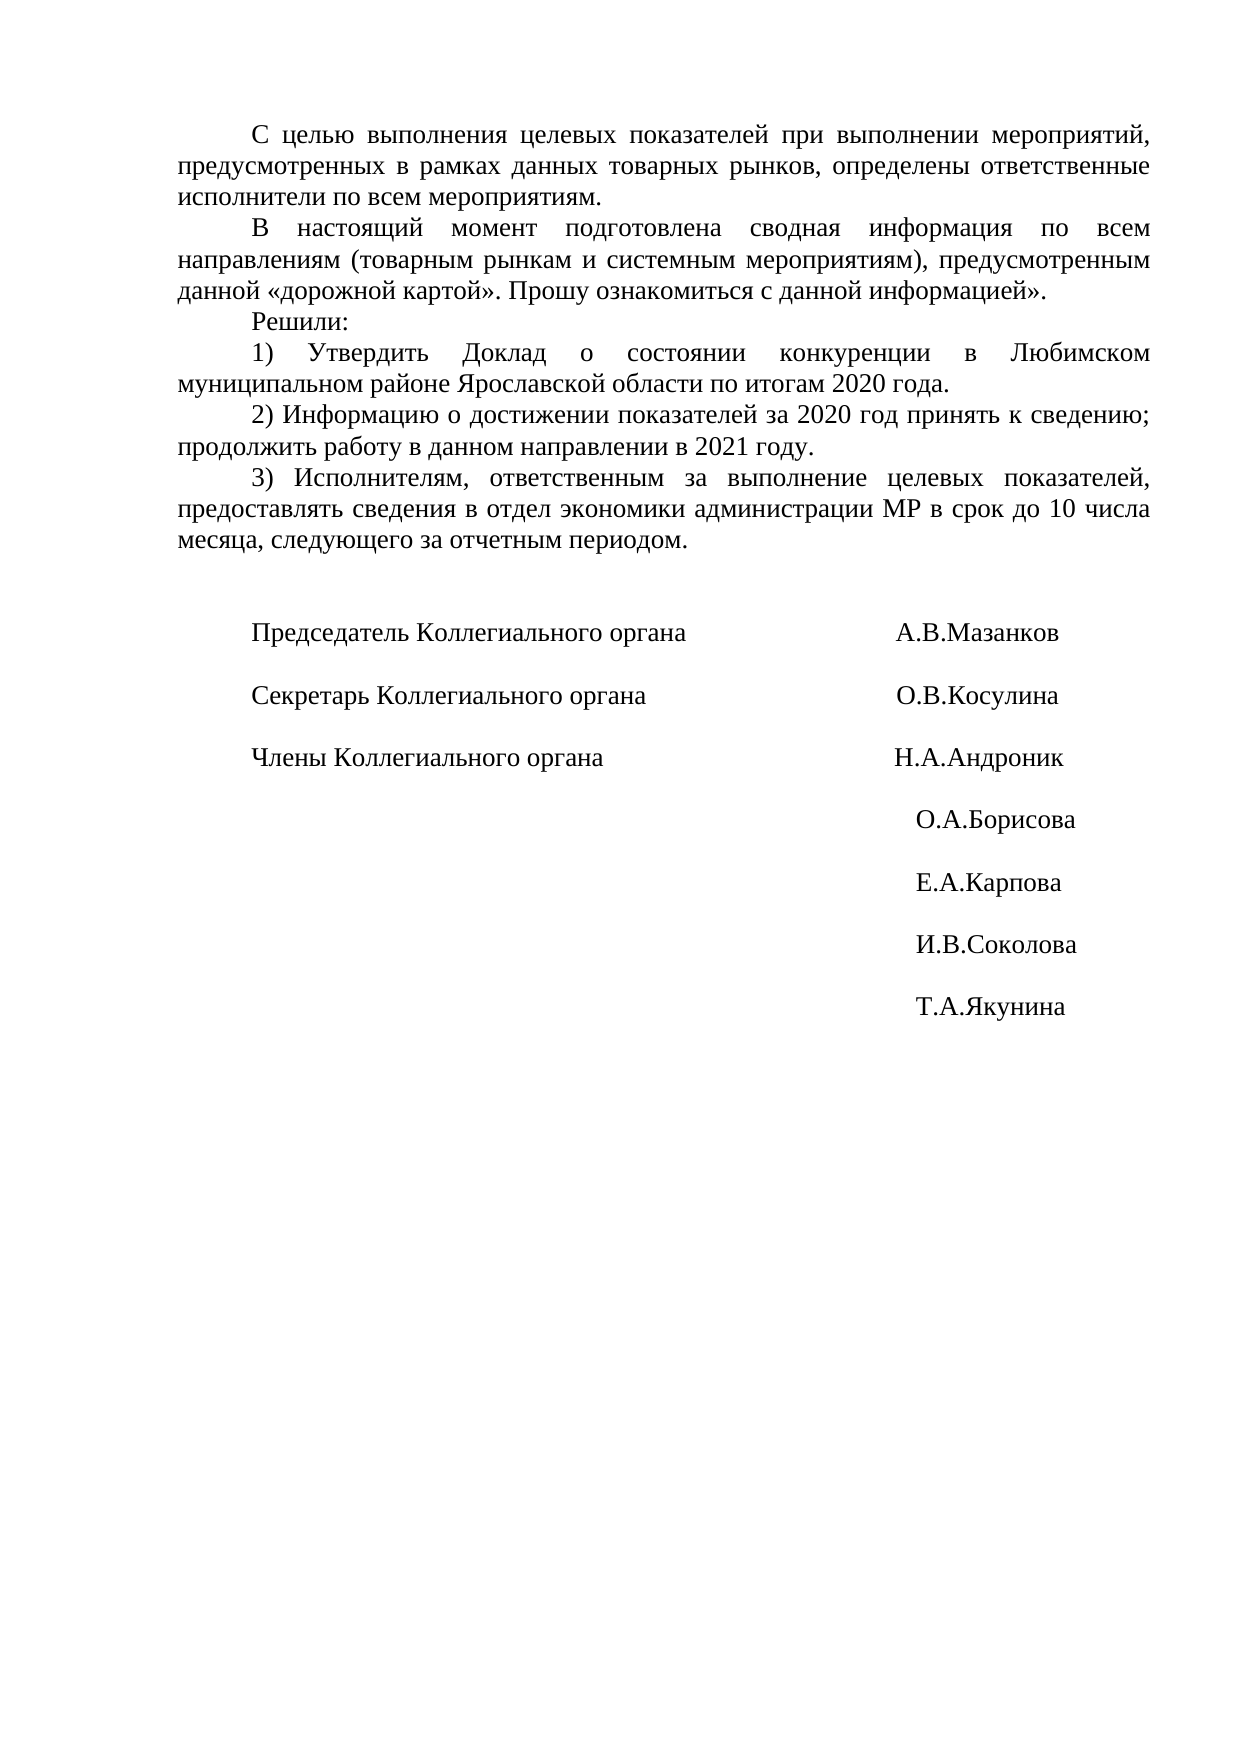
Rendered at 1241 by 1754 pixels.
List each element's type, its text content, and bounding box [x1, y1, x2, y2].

text 2) Информацию о достижении показателей за 2020 год принять к сведению; продолжить работу в данном направлении в 2021 году. [177, 398, 1152, 461]
text Секретарь Коллегиального органа О.В.Косулина [177, 679, 1152, 710]
text Е.А.Карпова [177, 866, 1152, 897]
text С целью выполнения целевых показателей при выполнении мероприятий, предусмотренных в рамках данных товарных рынков, определены ответственные исполнители по всем мероприятиям. [177, 118, 1152, 212]
text Члены Коллегиального органа Н.А.Андроник [177, 741, 1152, 772]
text 3) Исполнителям, ответственным за выполнение целевых показателей, предоставлять сведения в отдел экономики администрации МР в срок до 10 числа месяца, следующего за отчетным периодом. [177, 461, 1152, 554]
text Председатель Коллегиального органа А.В.Мазанков [177, 616, 1152, 648]
text 1) Утвердить Доклад о состоянии конкуренции в Любимском муниципальном районе Ярославской области по итогам 2020 года. [177, 336, 1152, 398]
text О.А.Борисова [177, 803, 1152, 834]
text Т.А.Якунина [177, 990, 1152, 1021]
text Решили: [177, 305, 1152, 336]
text И.В.Соколова [177, 928, 1152, 959]
text В настоящий момент подготовлена сводная информация по всем направлениям (товарным рынкам и системным мероприятиям), предусмотренным данной «дорожной картой». Прошу ознакомиться с данной информацией». [177, 212, 1152, 305]
